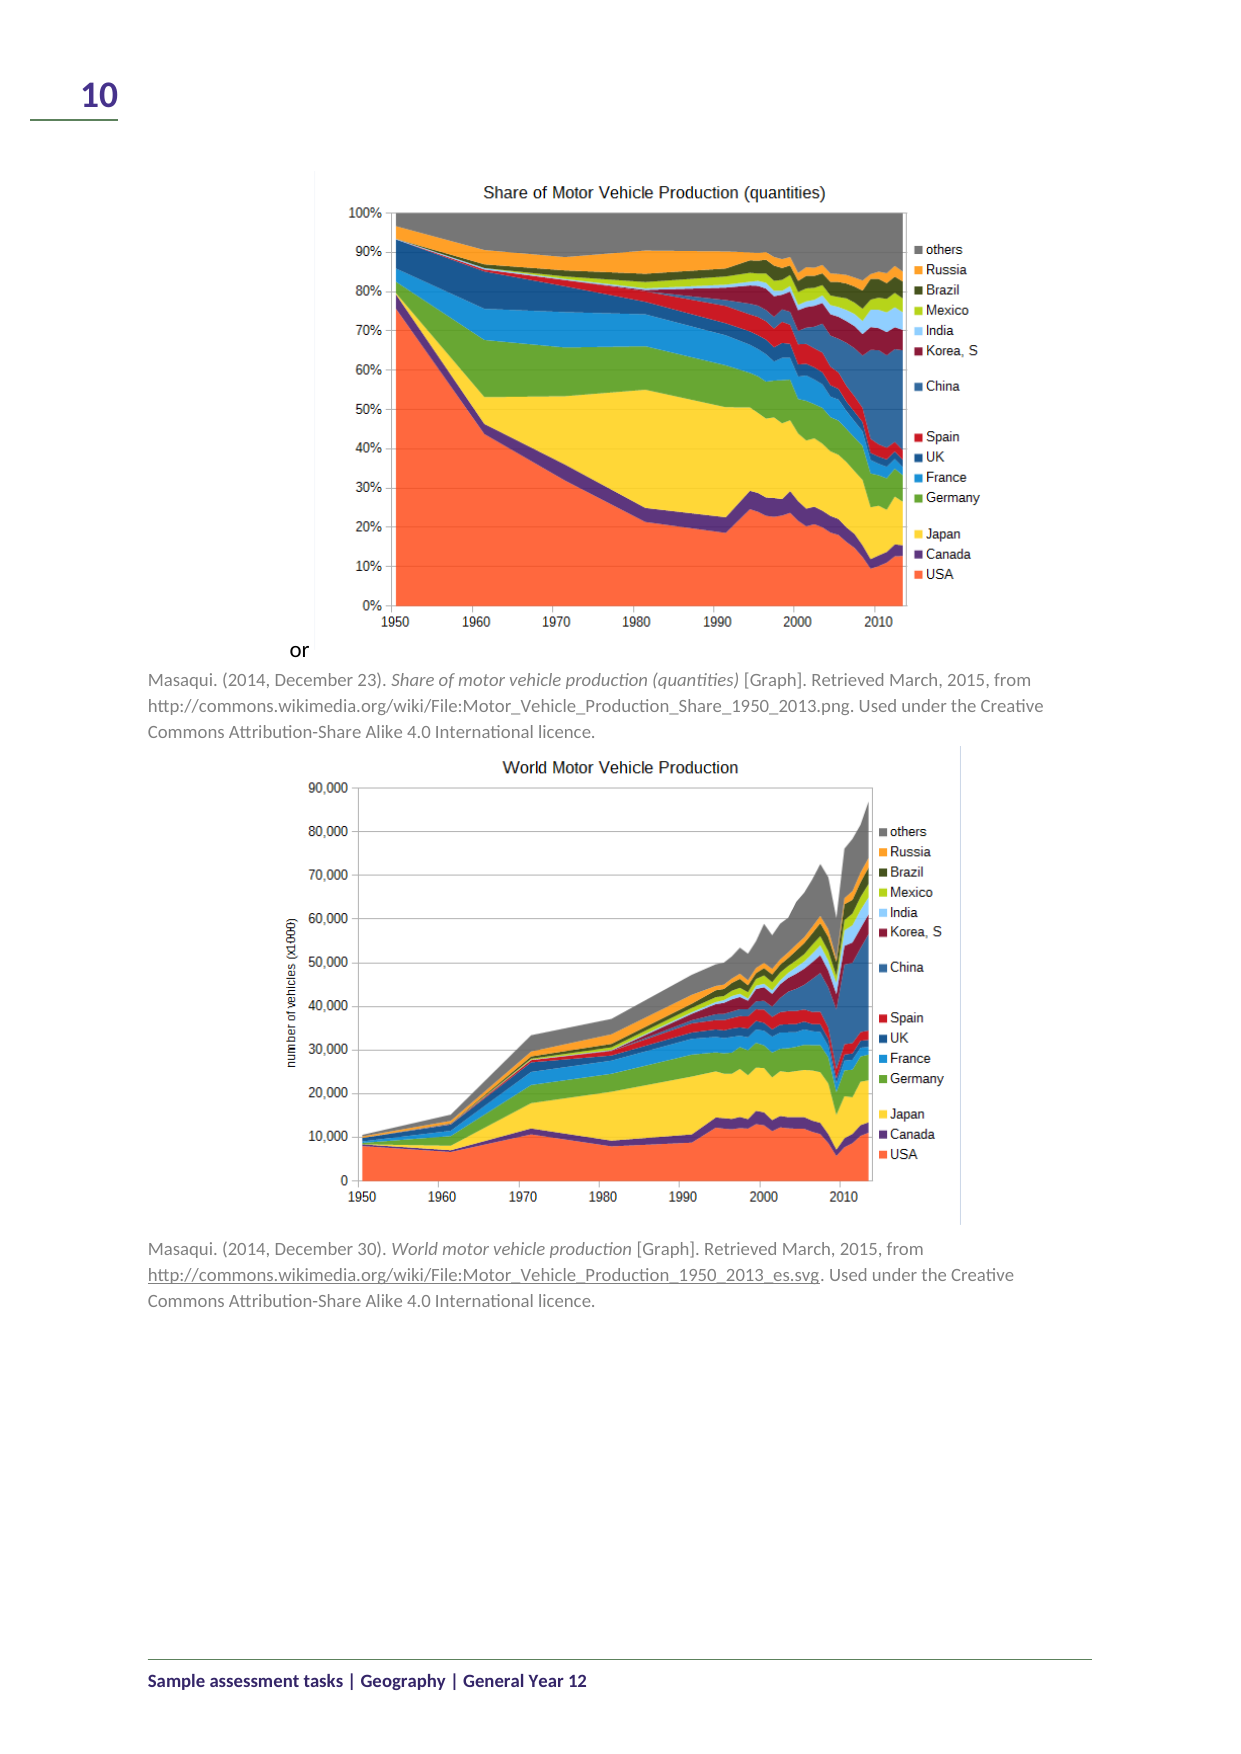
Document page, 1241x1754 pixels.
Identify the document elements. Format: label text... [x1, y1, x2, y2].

list Masaqui. (2014, December 23). Share of motor vehicle production (quantities) [Graph]. Retrieved March, 2015, from http://commons.wikimedia.org/wiki/File:Motor_Vehicle_Production_Share_1950_2013.png. Used under the Creative Commons Attribution-Share Alike 4.0 International licence. [148, 668, 1092, 743]
picture [281, 746, 962, 1233]
picture [314, 171, 988, 658]
list Masaqui. (2014, December 30). World motor vehicle production [Graph]. Retrieved March, 2015, from http://commons.wikimedia.org/wiki/File:Motor_Vehicle_Production_1950_2013_es.svg. Used under the Creative Commons Attribution-Share Alike 4.0 International licence. [148, 1237, 1092, 1312]
